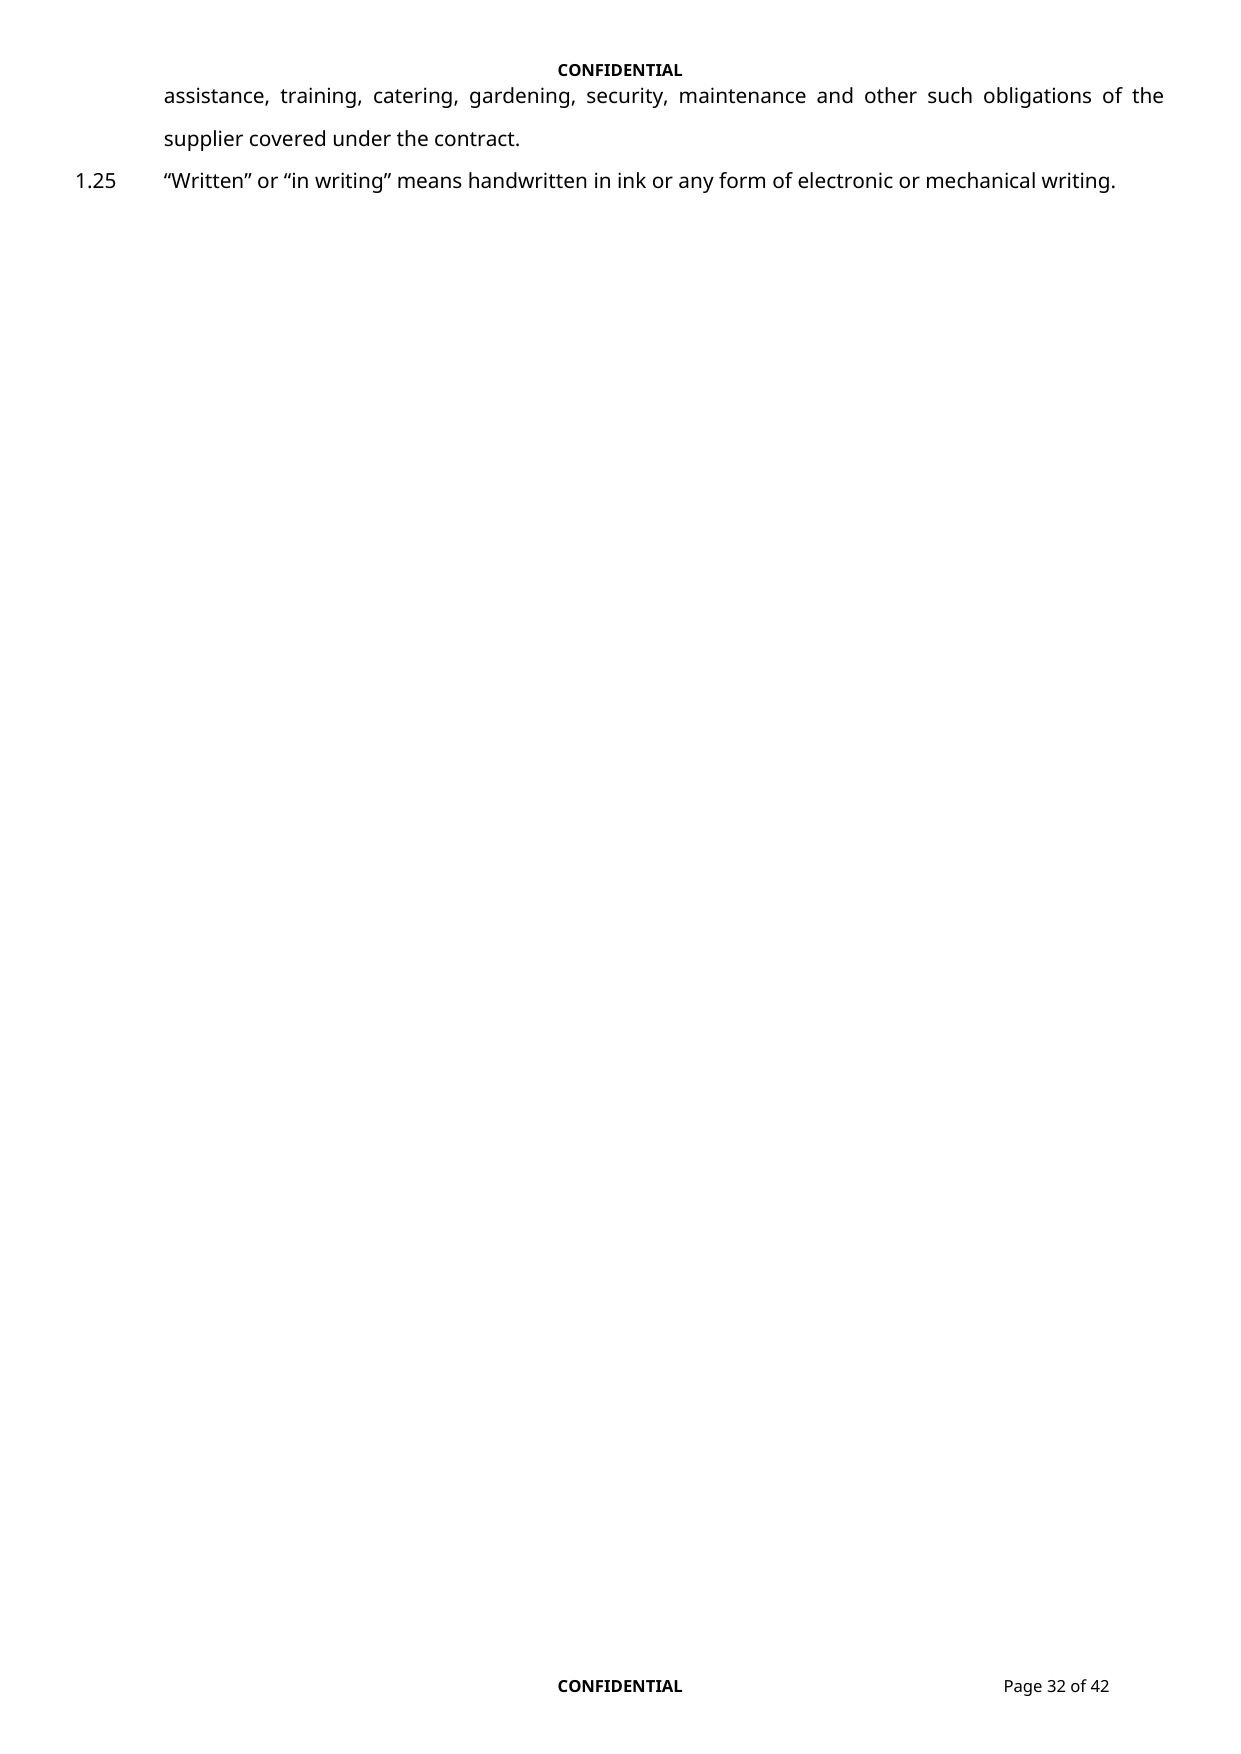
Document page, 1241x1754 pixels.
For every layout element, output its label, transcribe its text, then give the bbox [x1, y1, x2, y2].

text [75, 81, 1165, 152]
text 1.25 “Written” or “in writing” means handwritten in ink or any form of electronic or mechanical writing. [75, 166, 1165, 195]
